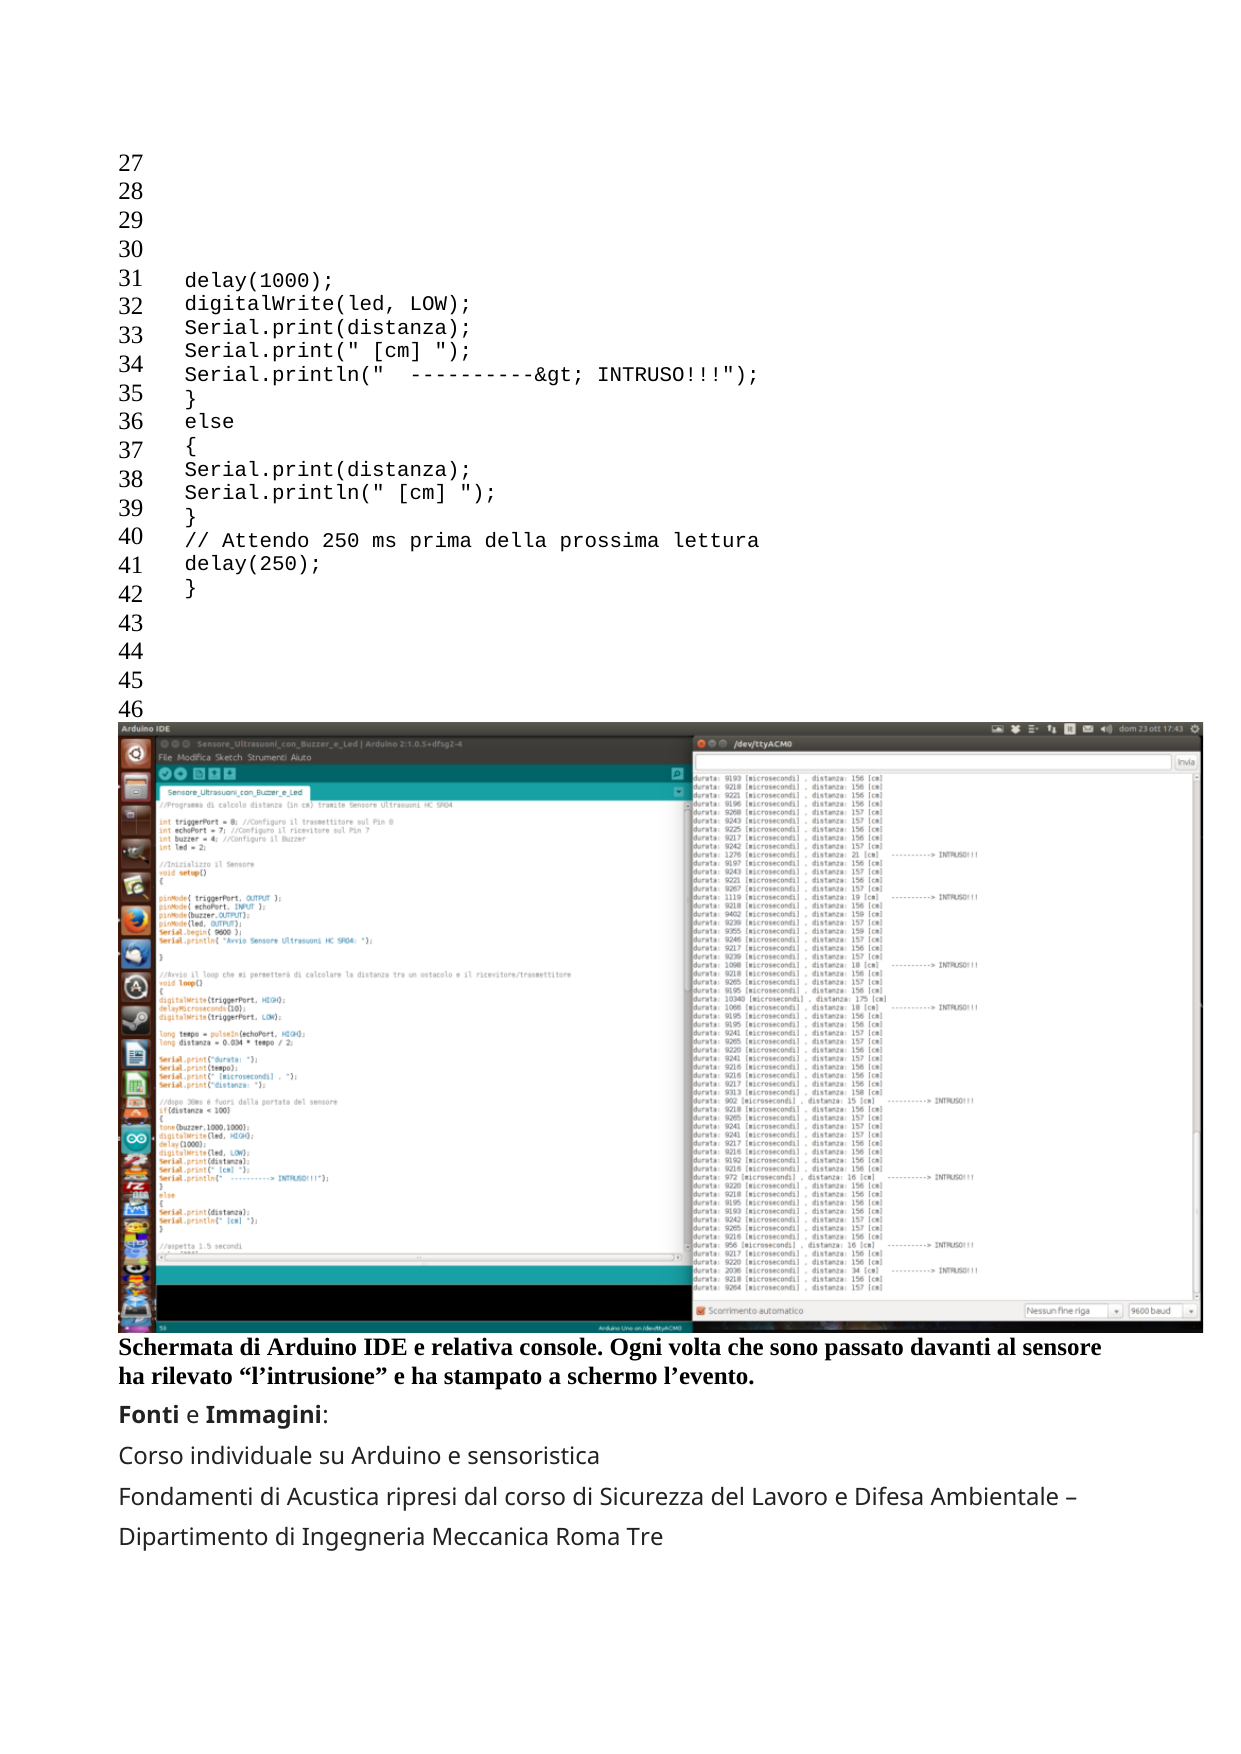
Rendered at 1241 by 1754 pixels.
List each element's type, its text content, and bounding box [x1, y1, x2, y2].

text Schermata di Arduino IDE e relativa console. Ogni volta che sono passato davanti al sensore ha rilevato “l’intrusione” e ha stampato a schermo l’evento. [118, 1333, 1122, 1390]
picture [118, 722, 1204, 1333]
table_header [184, 148, 1240, 723]
text Fonti e Immagini: Corso individuale su Arduino e sensoristica Fondamenti di Acustica ripresi dal corso di Sicurezza del Lavoro e Difesa Ambientale – Dipartimento di Ingegneria Meccanica Roma Tre [118, 1390, 1122, 1552]
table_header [118, 148, 184, 722]
